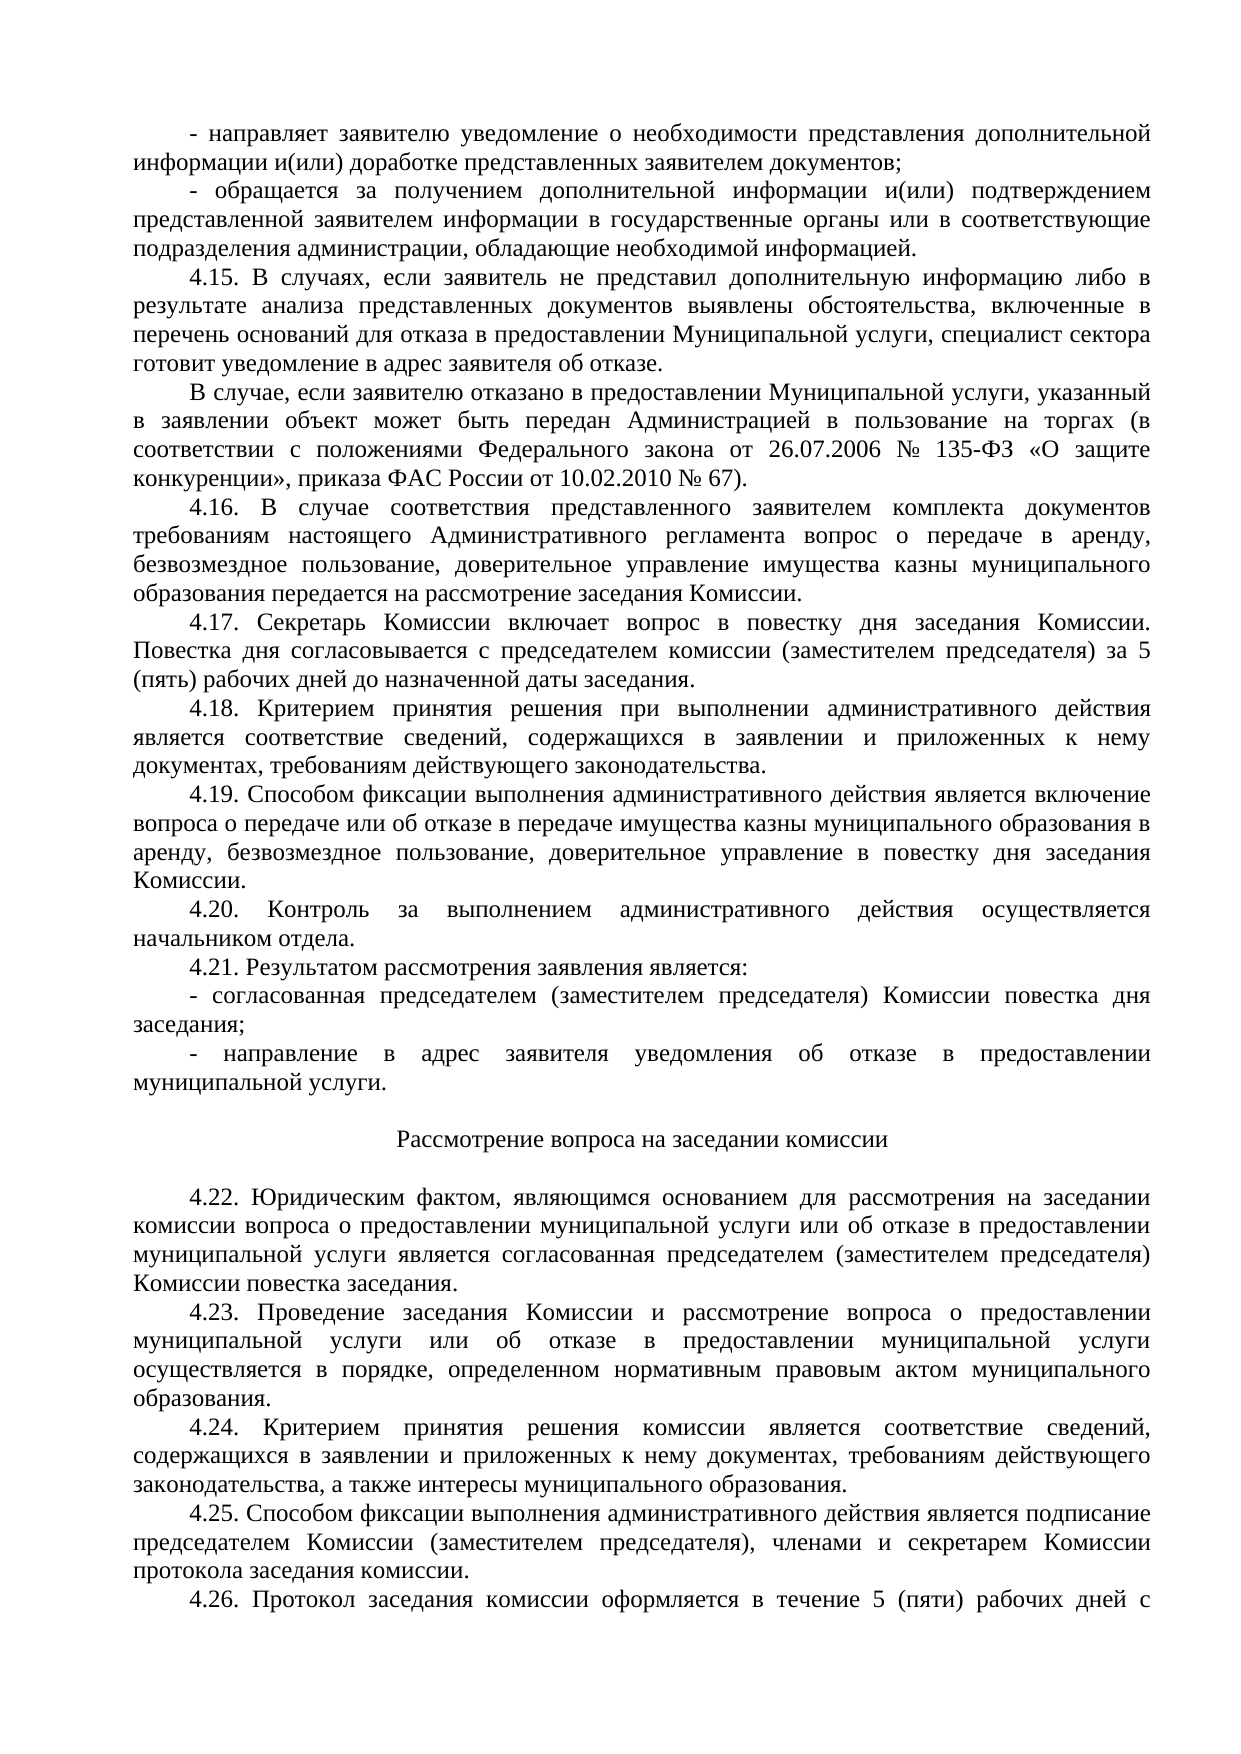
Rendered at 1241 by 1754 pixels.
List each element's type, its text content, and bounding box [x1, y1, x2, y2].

text В случае, если заявителю отказано в предоставлении Муниципальной услуги, указанный в заявлении объект может быть передан Администрацией в пользование на торгах (в соответствии с положениями Федерального закона от 26.07.2006 № 135-ФЗ «О защите конкуренции», приказа ФАС России от 10.02.2010 № 67). [133, 377, 1152, 492]
text 4.15. В случаях, если заявитель не представил дополнительную информацию либо в результате анализа представленных документов выявлены обстоятельства, включенные в перечень оснований для отказа в предоставлении Муниципальной услуги, специалист сектора готовит уведомление в адрес заявителя об отказе. [133, 262, 1152, 377]
text Рассмотрение вопроса на заседании комиссии [133, 1124, 1152, 1153]
text 4.17. Секретарь Комиссии включает вопрос в повестку дня заседания Комиссии. Повестка дня согласовывается с председателем комиссии (заместителем председателя) за 5 (пять) рабочих дней до назначенной даты заседания. [133, 607, 1152, 693]
text 4.19. Способом фиксации выполнения административного действия является включение вопроса о передаче или об отказе в передаче имущества казны муниципального образования в аренду, безвозмездное пользование, доверительное управление в повестку дня заседания Комиссии. [133, 779, 1152, 894]
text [133, 1584, 1152, 1613]
text 4.23. Проведение заседания Комиссии и рассмотрение вопроса о предоставлении муниципальной услуги или об отказе в предоставлении муниципальной услуги осуществляется в порядке, определенном нормативным правовым актом муниципального образования. [133, 1297, 1152, 1412]
text 4.16. В случае соответствия представленного заявителем комплекта документов требованиям настоящего Административного регламента вопрос о передаче в аренду, безвозмездное пользование, доверительное управление имущества казны муниципального образования передается на рассмотрение заседания Комиссии. [133, 492, 1152, 607]
text 4.18. Критерием принятия решения при выполнении административного действия является соответствие сведений, содержащихся в заявлении и приложенных к нему документах, требованиям действующего законодательства. [133, 693, 1152, 779]
text - направляет заявителю уведомление о необходимости представления дополнительной информации и(или) доработке представленных заявителем документов; [133, 118, 1152, 176]
text 4.20. Контроль за выполнением административного действия осуществляется начальником отдела. [133, 894, 1152, 952]
text - согласованная председателем (заместителем председателя) Комиссии повестка дня заседания; [133, 981, 1152, 1038]
text - обращается за получением дополнительной информации и(или) подтверждением представленной заявителем информации в государственные органы или в соответствующие подразделения администрации, обладающие необходимой информацией. [133, 176, 1152, 262]
text 4.24. Критерием принятия решения комиссии является соответствие сведений, содержащихся в заявлении и приложенных к нему документах, требованиям действующего законодательства, а также интересы муниципального образования. [133, 1412, 1152, 1498]
text 4.21. Результатом рассмотрения заявления является: [133, 952, 1152, 981]
text 4.22. Юридическим фактом, являющимся основанием для рассмотрения на заседании комиссии вопроса о предоставлении муниципальной услуги или об отказе в предоставлении муниципальной услуги является согласованная председателем (заместителем председателя) Комиссии повестка заседания. [133, 1182, 1152, 1297]
text 4.25. Способом фиксации выполнения административного действия является подписание председателем Комиссии (заместителем председателя), членами и секретарем Комиссии протокола заседания комиссии. [133, 1498, 1152, 1584]
text - направление в адрес заявителя уведомления об отказе в предоставлении муниципальной услуги. [133, 1038, 1152, 1096]
